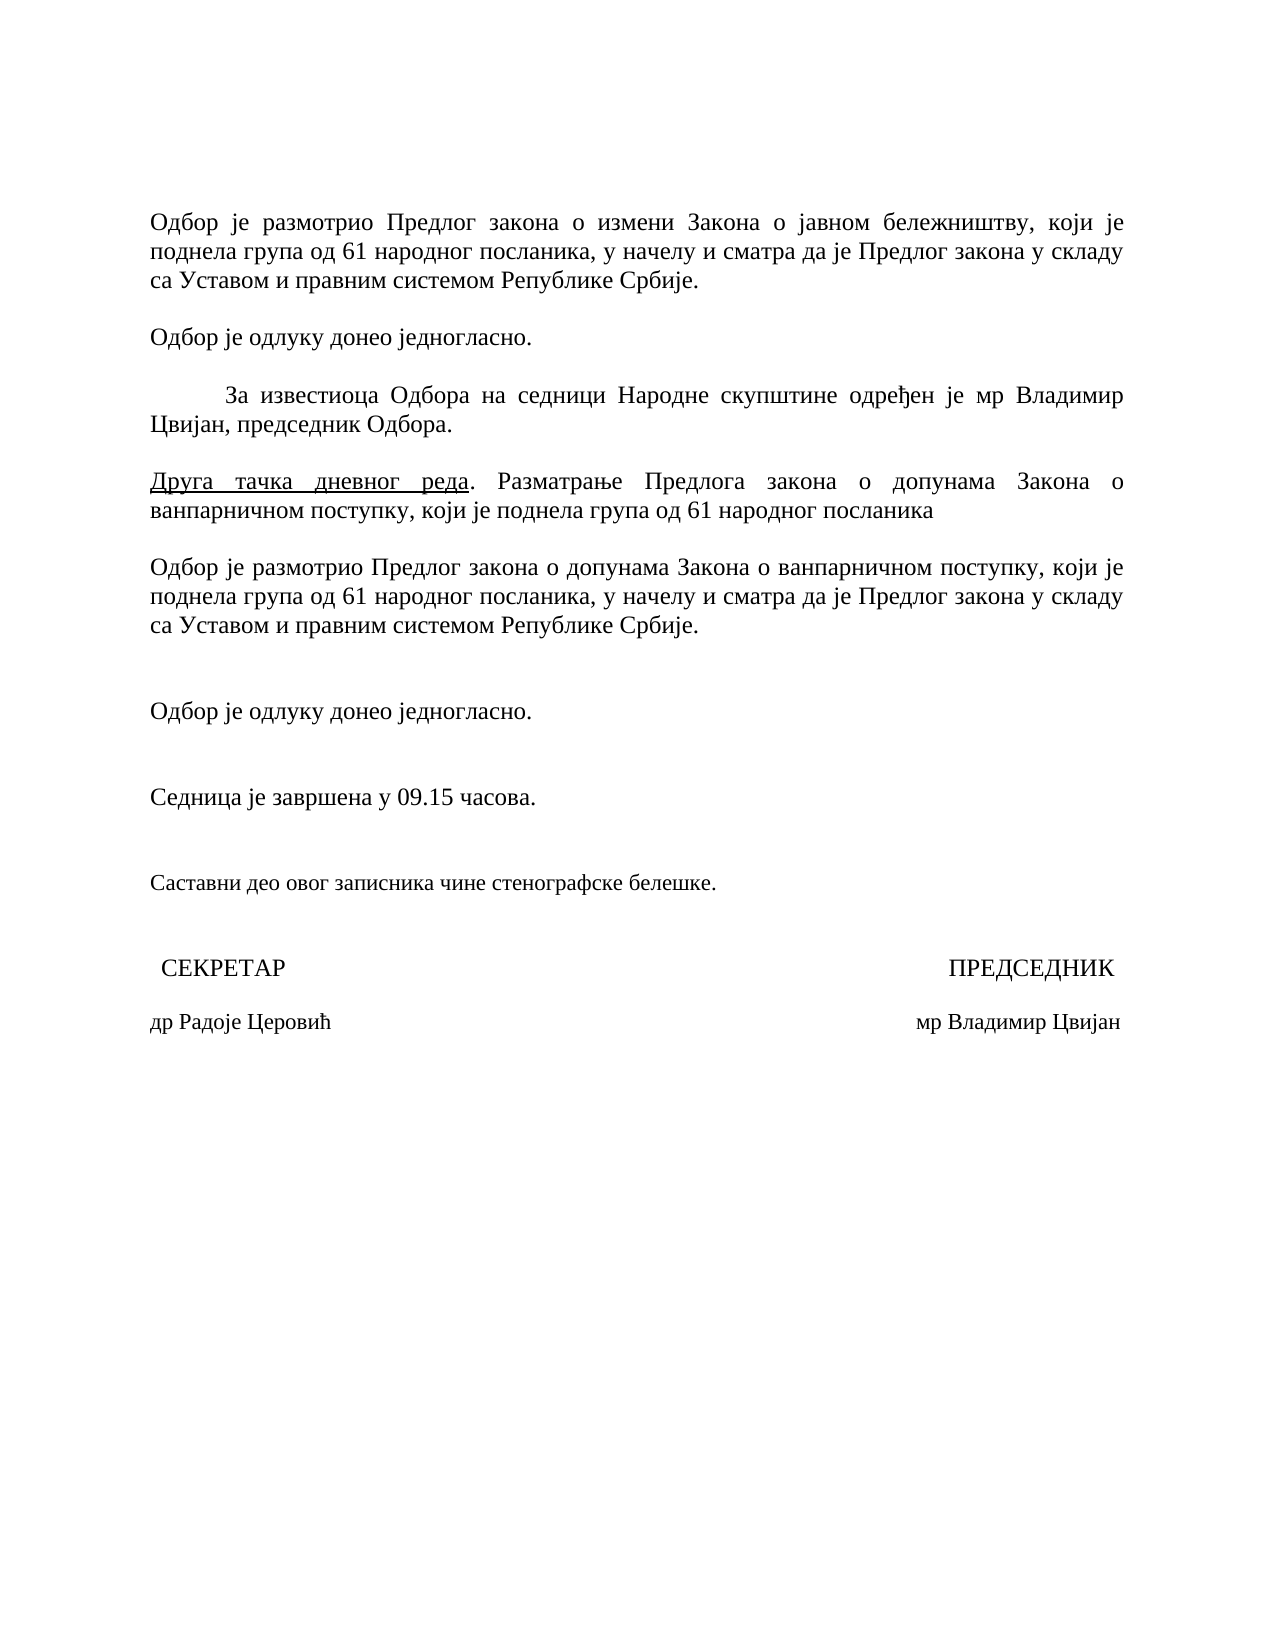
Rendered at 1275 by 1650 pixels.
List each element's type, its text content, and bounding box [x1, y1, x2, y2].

text Одбор је размотрио Предлог закона о допунама Закона о ванпарничном поступку, који је поднела група од 61 народног посланика, у начелу и сматра да је Предлог закона у складу са Уставом и правним системом Републике Србије. [150, 552, 1125, 639]
text Друга тачка дневног реда. Разматрање Предлога закона о допунама Закона о ванпарничном поступку, који је поднела група од 61 народног посланика [150, 466, 1125, 524]
text Саставни део овог записника чине стенографске белешке. [150, 869, 1125, 895]
text СЕКРЕТАР ПРЕДСЕДНИК [150, 953, 1125, 981]
text Седница је завршена у 09.15 часова. [150, 782, 1125, 811]
text За известиоца Одбора на седници Народне скупштине одређен је мр Владимир Цвијан, председник Одбора. [150, 380, 1125, 437]
text Одбор је одлуку донео једногласно. [150, 322, 1125, 351]
text Одбор је размотрио Предлог закона о измени Закона о јавном бележништву, који је поднела група од 61 народног посланика, у начелу и сматра да је Предлог закона у складу са Уставом и правним системом Републике Србије. [150, 207, 1125, 294]
text Одбор је одлуку донео једногласно. [150, 696, 1125, 725]
text др Радоје Церовић мр Владимир Цвијан [150, 1008, 1125, 1034]
